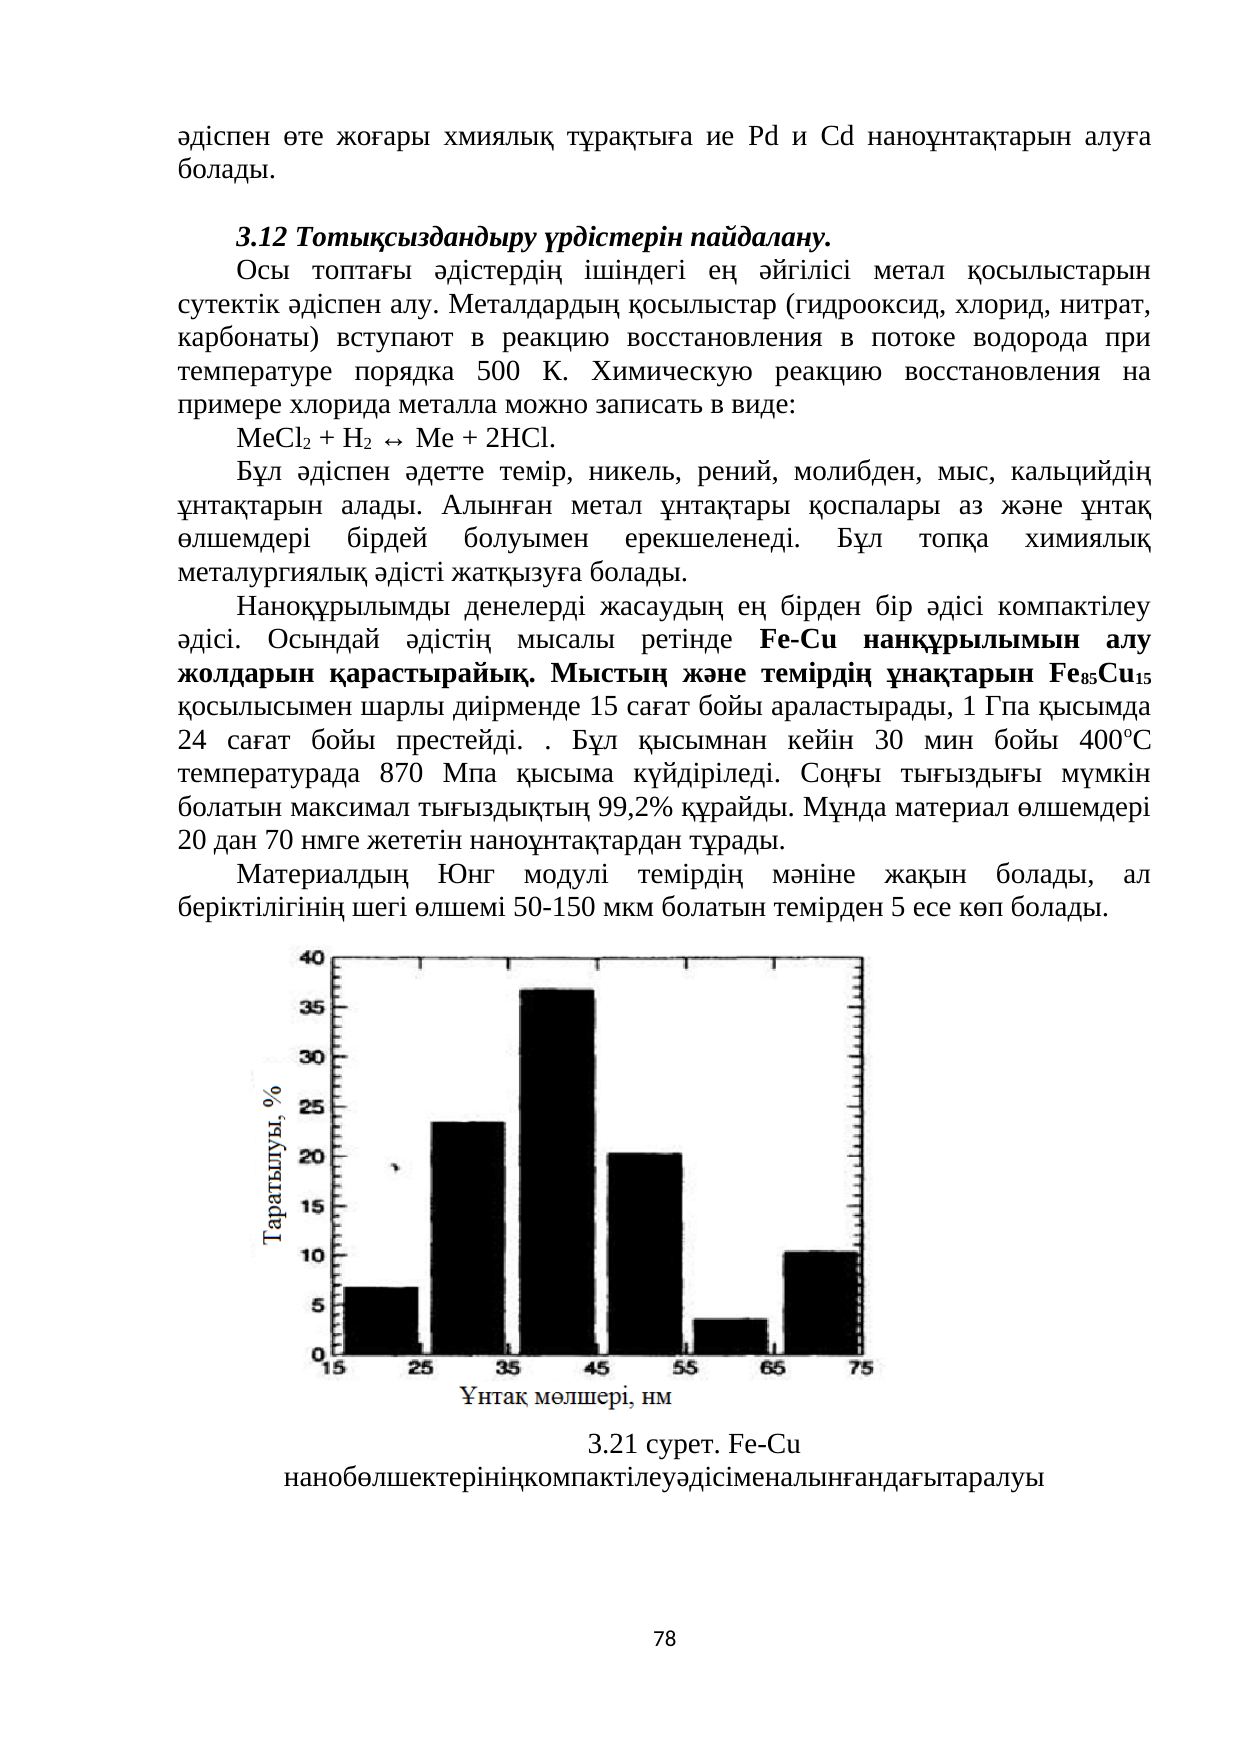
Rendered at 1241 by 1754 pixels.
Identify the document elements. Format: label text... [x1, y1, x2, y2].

text Наноқұрылымды денелерді жасаудың ең бірден бір әдісі компактілеу әдісі. Осындай әдістің мысалы ретінде Fe-Cu нанқұрылымын алу жолдарын қарастырайық. Мыстың және темірдің ұнақтарын Fe85Cu15 қосылысымен шарлы диірменде 15 сағат бойы араластырады, 1 Гпа қысымда 24 сағат бойы престейді. . Бұл қысымнан кейін 30 мин бойы 400оС температурада 870 Мпа қысыма күйдіріледі. Соңғы тығыздығы мүмкін болатын максимал тығыздықтың 99,2% құрайды. Мұнда материал өлшемдері 20 дан 70 нмге жететін наноұнтақтардан тұрады. [177, 588, 1152, 856]
text 3.12 Тотықсыздандыру үрдістерін пайдалану. [177, 219, 1152, 252]
text 3.21 сурет. Fe-Cu нанобөлшектерініңкомпактілеуәдісіменалынғандағытаралуы [177, 1426, 1152, 1493]
text MeCl2 + H2 ↔ Me + 2HCl. [177, 420, 1152, 453]
text Бұл әдіспен әдетте темір, никель, рений, молибден, мыс, кальцийдің ұнтақтарын алады. Алынған метал ұнтақтары қоспалары аз және ұнтақ өлшемдері бірдей болуымен ерекшеленеді. Бұл топқа химиялық металургиялық әдісті жатқызуға болады. [177, 453, 1152, 588]
text Материалдың Юнг модулі темірдің мәніне жақын болады, ал беріктілігінің шегі өлшемі 50-150 мкм болатын темірден 5 есе көп болады. [177, 856, 1152, 923]
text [177, 118, 1152, 185]
text Осы топтағы әдістердің ішіндегі ең әйгілісі метал қосылыстарын сутектік әдіспен алу. Металдардың қосылыстар (гидрооксид, хлорид, нитрат, карбонаты) вступают в реакцию восстановления в потоке водорода при температуре порядка 500 К. Химическую реакцию восстановления на примере хлорида металла можно записать в виде: [177, 252, 1152, 420]
picture [236, 923, 1131, 1426]
